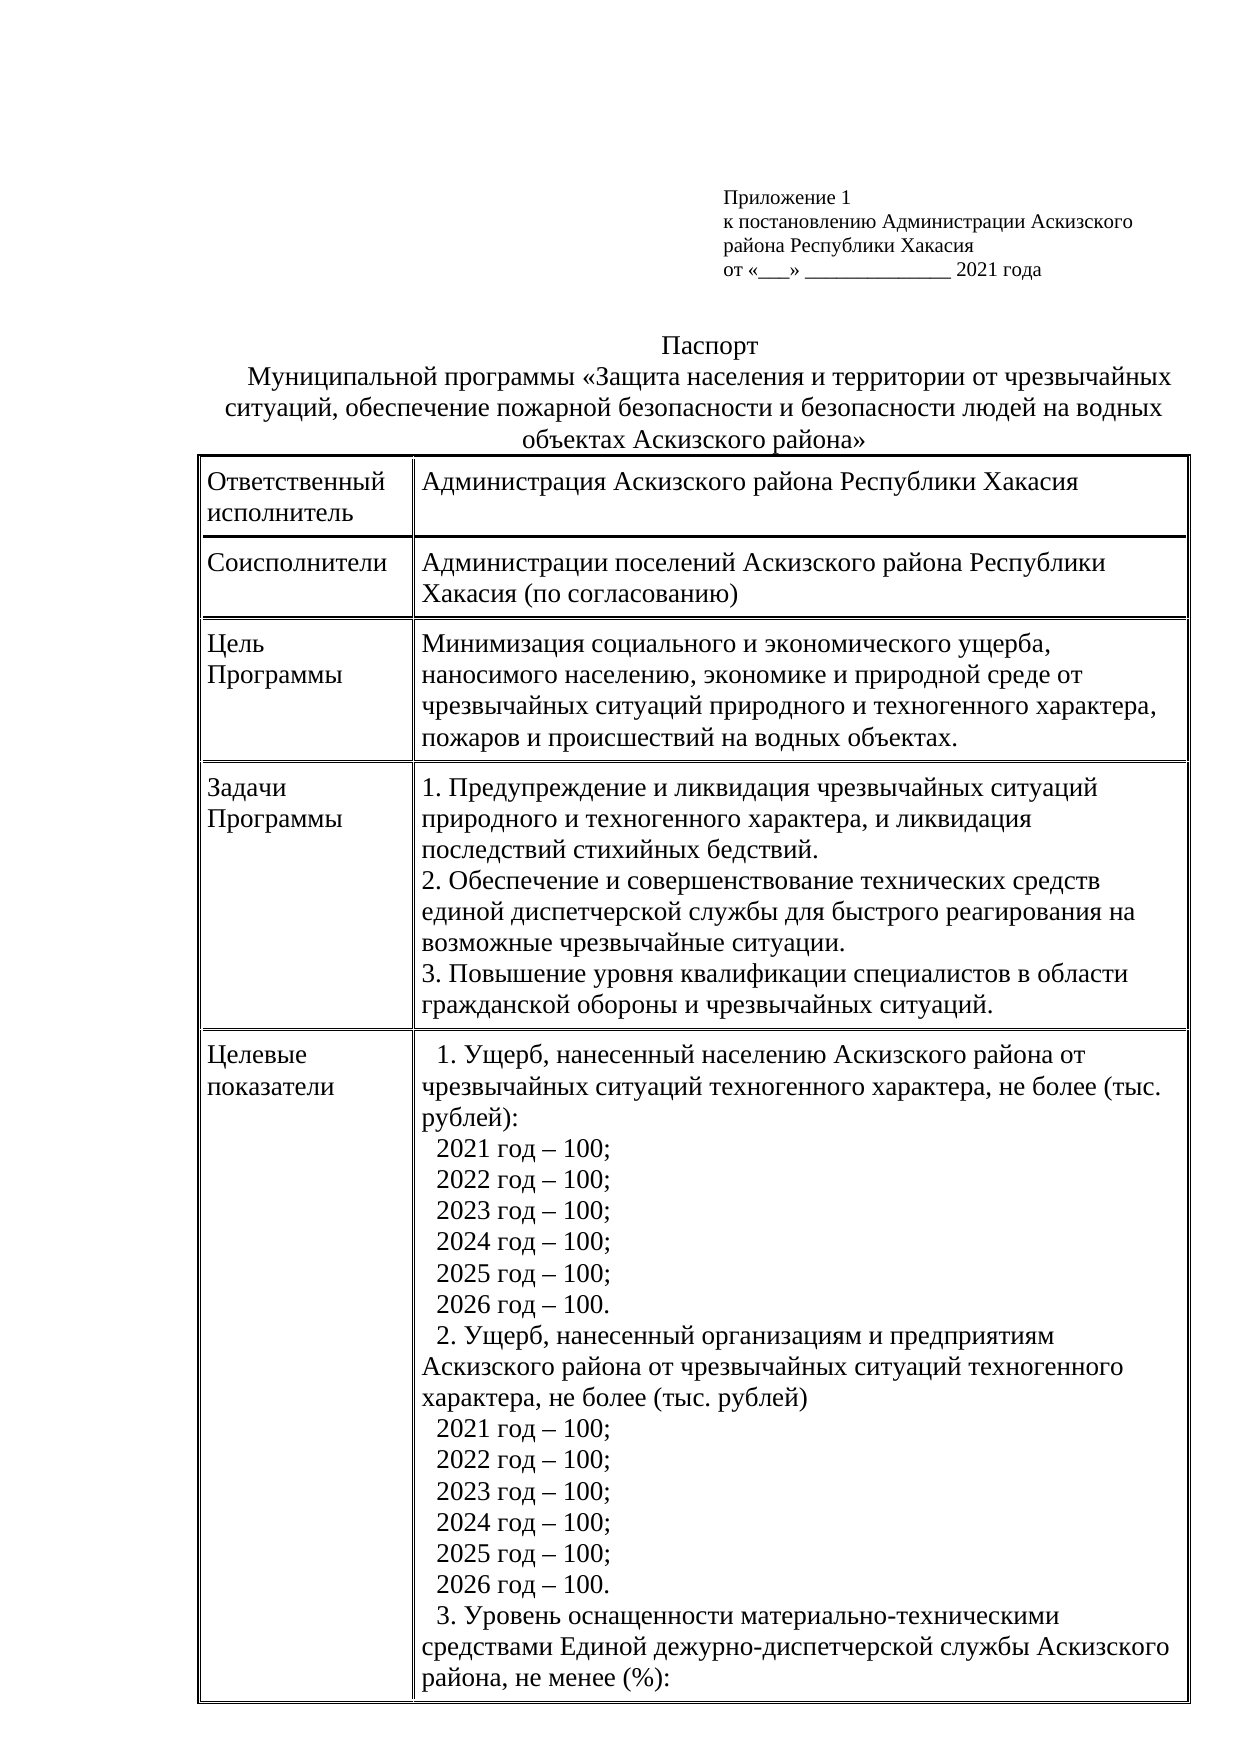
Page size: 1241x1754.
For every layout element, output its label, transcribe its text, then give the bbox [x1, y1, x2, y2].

text к постановлению Администрации Аскизского района Республики Хакасия [723, 209, 1181, 257]
table_header Администрация Аскизского района Республики Хакасия [414, 457, 1187, 535]
text Муниципальной программы «Защита населения и территории от чрезвычайных ситуаций, обеспечение пожарной безопасности и безопасности людей на водных объектах Аскизского района» [207, 360, 1181, 454]
table_cell Соисполнители [201, 535, 412, 616]
table_cell Целевые показатели [199, 1028, 413, 1701]
table_cell Задачи Программы [201, 760, 412, 1028]
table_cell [414, 1028, 1189, 1701]
table_cell Цель Программы [201, 616, 412, 759]
table_header Ответственный исполнитель [201, 457, 413, 535]
text Паспорт [207, 329, 1181, 360]
table_cell 1. Предупреждение и ликвидация чрезвычайных ситуаций природного и техногенного характера, и ликвидация последствий стихийных бедствий. 2. Обеспечение и совершенствование технических средств единой диспетчерской службы для быстрого реагирования на возможные чрезвычайные ситуации. 3. Повышение уровня квалификации специалистов в области гражданской обороны и чрезвычайных ситуаций. [415, 760, 1188, 1028]
text Приложение 1 [723, 185, 1181, 209]
table_cell Администрации поселений Аскизского района Республики Хакасия (по согласованию) [415, 535, 1187, 616]
text от «___» ______________ 2021 года [723, 257, 1181, 281]
table_cell Минимизация социального и экономического ущерба, наносимого населению, экономике и природной среде от чрезвычайных ситуаций природного и техногенного характера, пожаров и происшествий на водных объектах. [415, 616, 1188, 759]
